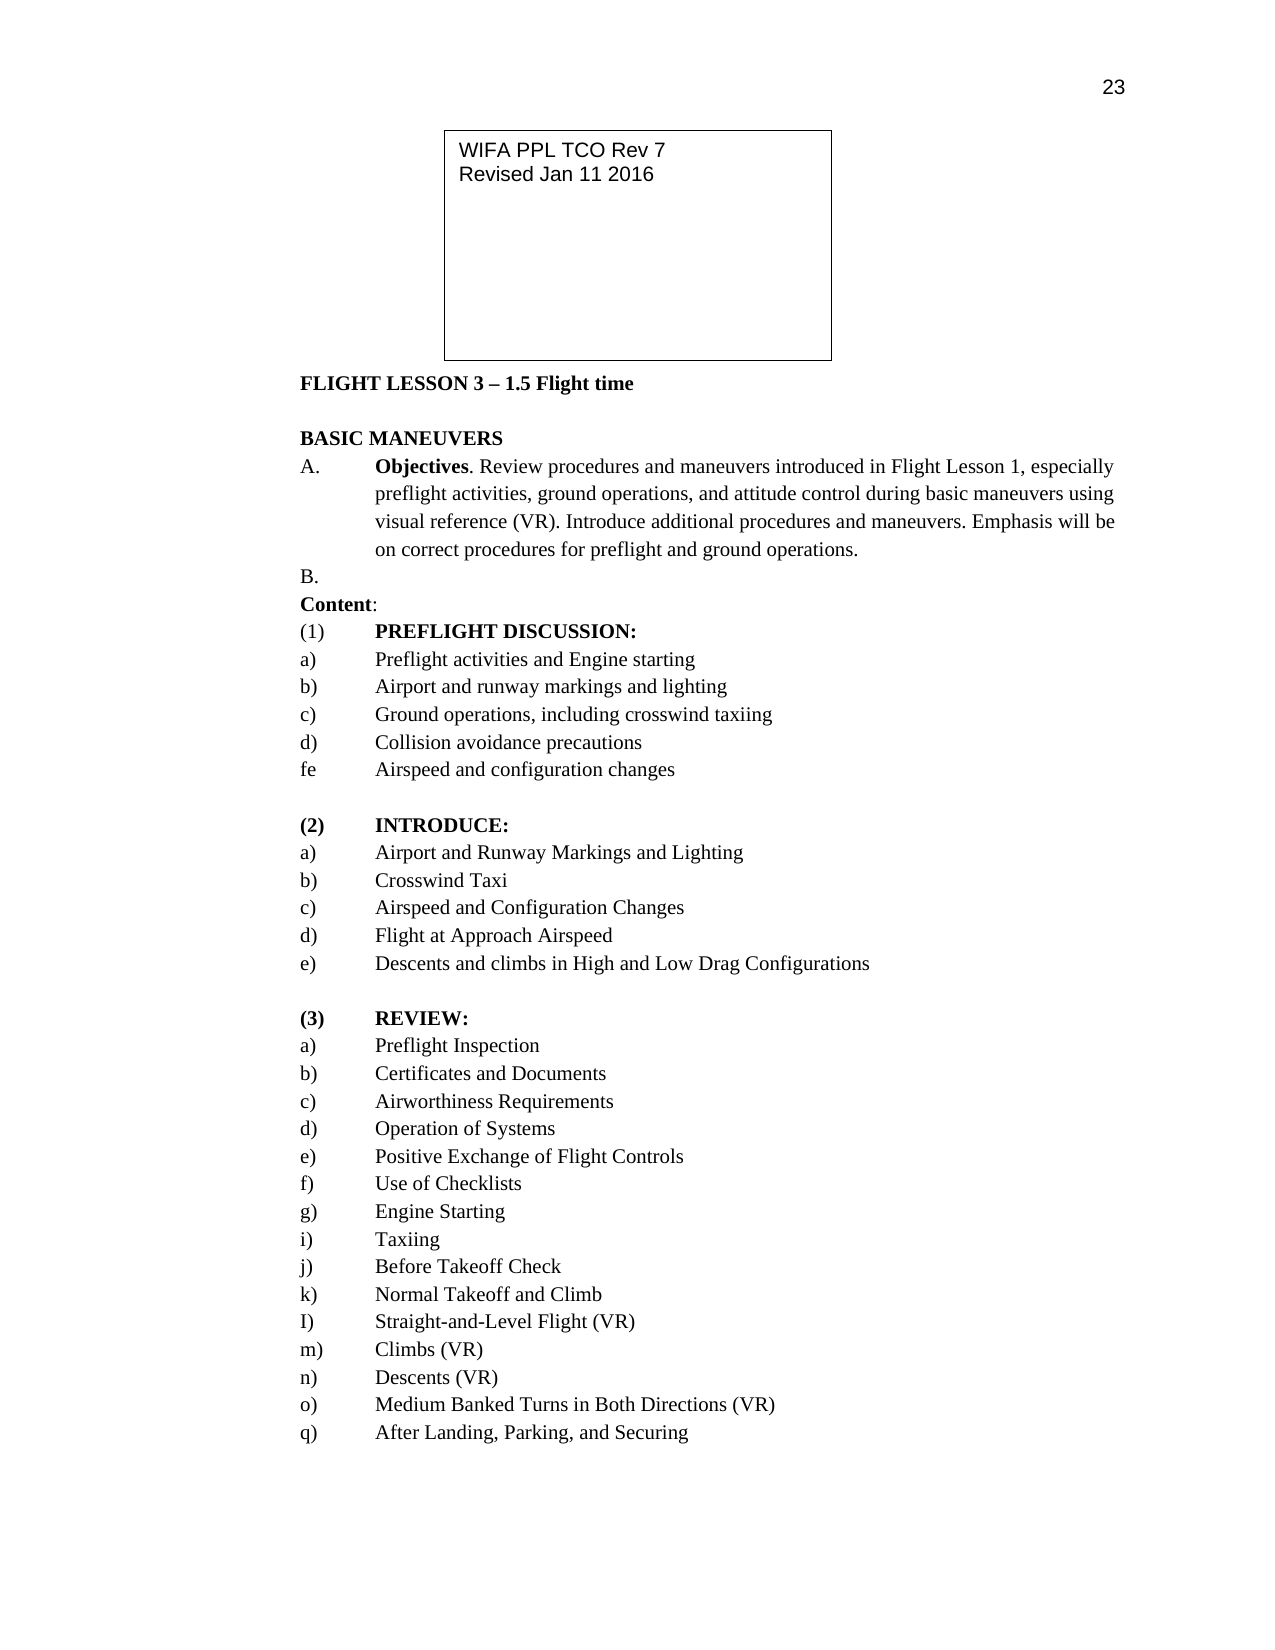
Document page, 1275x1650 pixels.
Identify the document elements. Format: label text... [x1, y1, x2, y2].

list e) Descents and climbs in High and Low Drag Configurations [300, 951, 1125, 974]
list (2) INTRODUCE: [300, 812, 1125, 837]
list FLIGHT LESSON 3 – 1.5 Flight time [300, 371, 1125, 395]
list a) Airport and Runway Markings and Lighting [300, 840, 1125, 864]
list a) Preflight activities and Engine starting [300, 647, 1125, 671]
list d) Collision avoidance precautions [300, 730, 1125, 754]
list b) Certificates and Documents [300, 1061, 1125, 1085]
list g) Engine Starting [300, 1199, 1125, 1223]
list i) Taxiing [300, 1227, 1125, 1251]
list k) Normal Takeoff and Climb [300, 1282, 1125, 1306]
list j) Before Takeoff Check [300, 1254, 1125, 1278]
list a) Preflight Inspection [300, 1033, 1125, 1057]
list c) Airworthiness Requirements [300, 1088, 1125, 1113]
list (3) REVIEW: [300, 1006, 1125, 1030]
list Objectives. Review procedures and maneuvers introduced in Flight Lesson 1, especially preflight activities, ground operations, and attitude control during basic maneuvers using visual reference (VR). Introduce additional procedures and maneuvers. Emphasis will be on correct procedures for preflight and ground operations. [300, 454, 1125, 561]
list n) Descents (VR) [300, 1364, 1125, 1389]
list fe Airspeed and configuration changes [300, 757, 1125, 781]
list e) Positive Exchange of Flight Controls [300, 1144, 1125, 1168]
list b) Crosswind Taxi [300, 868, 1125, 892]
list o) Medium Banked Turns in Both Directions (VR) [300, 1392, 1125, 1416]
list BASIC MANEUVERS [300, 426, 1125, 450]
list c) Ground operations, including crosswind taxiing [300, 702, 1125, 726]
list I) Straight-and-Level Flight (VR) [300, 1309, 1125, 1333]
list (1) PREFLIGHT DISCUSSION: [300, 619, 1125, 643]
list q) After Landing, Parking, and Securing [300, 1420, 1125, 1444]
list Content: [300, 592, 1125, 616]
list f) Use of Checklists [300, 1171, 1125, 1195]
list d) Operation of Systems [300, 1116, 1125, 1140]
list b) Airport and runway markings and lighting [300, 674, 1125, 698]
list d) Flight at Approach Airspeed [300, 923, 1125, 947]
list m) Climbs (VR) [300, 1337, 1125, 1361]
list c) Airspeed and Configuration Changes [300, 895, 1125, 919]
